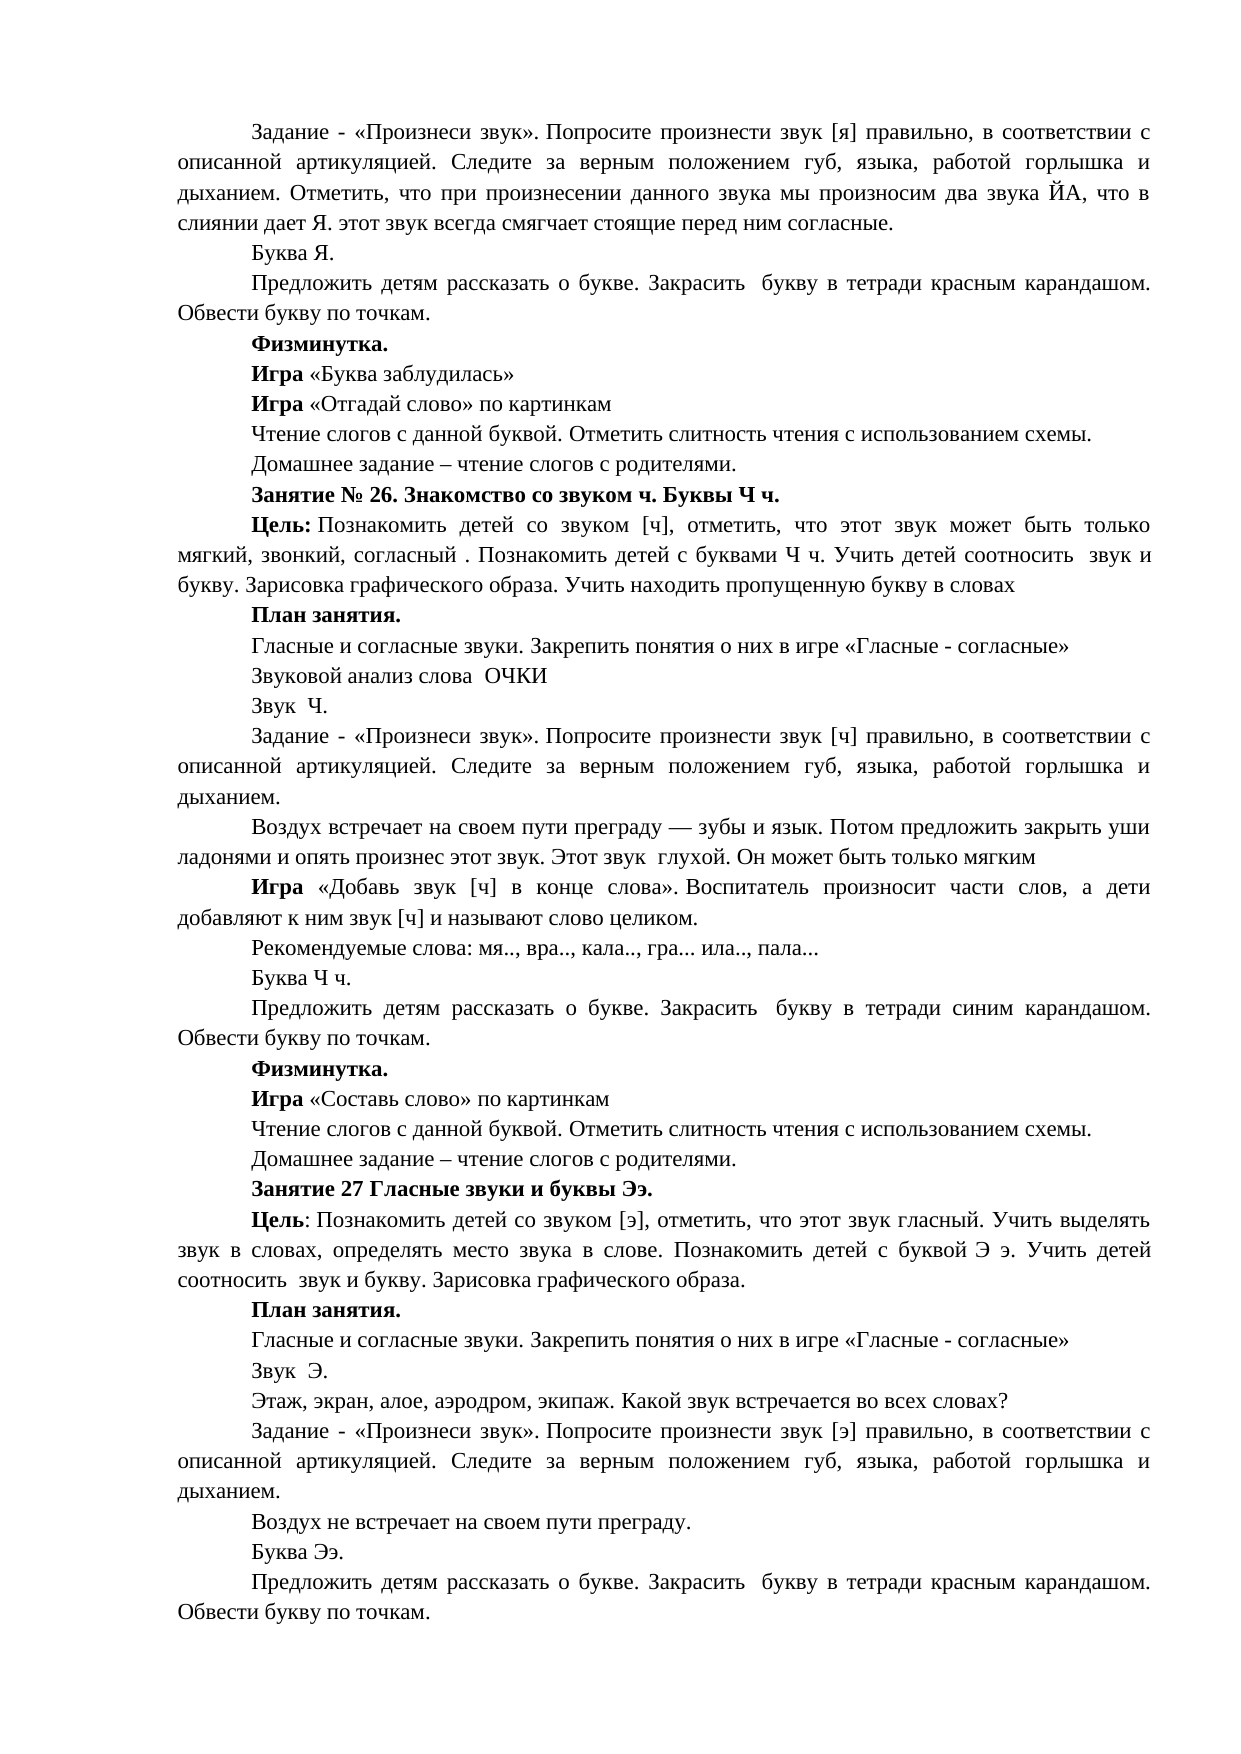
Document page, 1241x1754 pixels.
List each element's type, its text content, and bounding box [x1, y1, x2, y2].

text Гласные и согласные звуки. Закрепить понятия о них в игре «Гласные - согласные» [177, 632, 1152, 658]
text Буква Ч ч. [177, 964, 1152, 990]
text Игра «Добавь звук [ч] в конце слова». Воспитатель произносит части слов, а дети добавляют к ним звук [ч] и называют слово целиком. [177, 873, 1152, 930]
text Буква Я. [177, 239, 1152, 265]
text Воздух встречает на своем пути преграду — зубы и язык. Потом предложить закрыть уши ладонями и опять произнес этот звук. Этот звук глухой. Он может быть только мягким [177, 813, 1152, 869]
text Игра «Составь слово» по картинкам [177, 1085, 1152, 1111]
text Воздух не встречает на своем пути преграду. [177, 1508, 1152, 1534]
text Цель: Познакомить детей со звуком [э], отметить, что этот звук гласный. Учить выделять звук в словах, определять место звука в слове. Познакомить детей с буквой Э э. Учить детей соотносить звук и букву. Зарисовка графического образа. [177, 1206, 1152, 1292]
text Домашнее задание – чтение слогов с родителями. [177, 450, 1152, 477]
text Задание - «Произнеси звук». Попросите произнести звук [э] правильно, в соответствии с описанной артикуляцией. Следите за верным положением губ, языка, работой горлышка и дыханием. [177, 1417, 1152, 1504]
text Звуковой анализ слова ОЧКИ [177, 662, 1152, 688]
text Игра «Буква заблудилась» [177, 360, 1152, 386]
text Цель: Познакомить детей со звуком [ч], отметить, что этот звук может быть только мягкий, звонкий, согласный . Познакомить детей с буквами Ч ч. Учить детей соотносить звук и букву. Зарисовка графического образа. Учить находить пропущенную букву в словах [177, 511, 1152, 598]
text План занятия. [177, 1296, 1152, 1323]
text План занятия. [177, 601, 1152, 628]
text Физминутка. [177, 329, 1152, 356]
text Буква Ээ. [177, 1538, 1152, 1564]
text Этаж, экран, алое, аэродром, экипаж. Какой звук встречается во всех словах? [177, 1387, 1152, 1413]
text Предложить детям рассказать о букве. Закрасить букву в тетради синим карандашом. Обвести букву по точкам. [177, 994, 1152, 1051]
text Физминутка. [177, 1054, 1152, 1081]
text Занятие № 26. Знакомство со звуком ч. Буквы Ч ч. [177, 481, 1152, 507]
text Чтение слогов с данной буквой. Отметить слитность чтения с использованием схемы. [177, 420, 1152, 447]
text Задание - «Произнеси звук». Попросите произнести звук [я] правильно, в соответствии с описанной артикуляцией. Следите за верным положением губ, языка, работой горлышка и дыханием. Отметить, что при произнесении данного звука мы произносим два звука ЙА, что в слиянии дает Я. этот звук всегда смягчает стоящие перед ним согласные. [177, 118, 1152, 235]
text Гласные и согласные звуки. Закрепить понятия о них в игре «Гласные - согласные» [177, 1326, 1152, 1353]
text Звук Э. [177, 1357, 1152, 1383]
text Игра «Отгадай слово» по картинкам [177, 390, 1152, 416]
text Занятие 27 Гласные звуки и буквы Ээ. [177, 1175, 1152, 1202]
text Чтение слогов с данной буквой. Отметить слитность чтения с использованием схемы. [177, 1115, 1152, 1141]
text Предложить детям рассказать о букве. Закрасить букву в тетради красным карандашом. Обвести букву по точкам. [177, 269, 1152, 326]
text Домашнее задание – чтение слогов с родителями. [177, 1145, 1152, 1172]
text Рекомендуемые слова: мя.., вра.., кала.., гра... ила.., пала... [177, 934, 1152, 960]
text Предложить детям рассказать о букве. Закрасить букву в тетради красным карандашом. Обвести букву по точкам. [177, 1568, 1152, 1625]
text Задание - «Произнеси звук». Попросите произнести звук [ч] правильно, в соответствии с описанной артикуляцией. Следите за верным положением губ, языка, работой горлышка и дыханием. [177, 722, 1152, 809]
text Звук Ч. [177, 692, 1152, 718]
